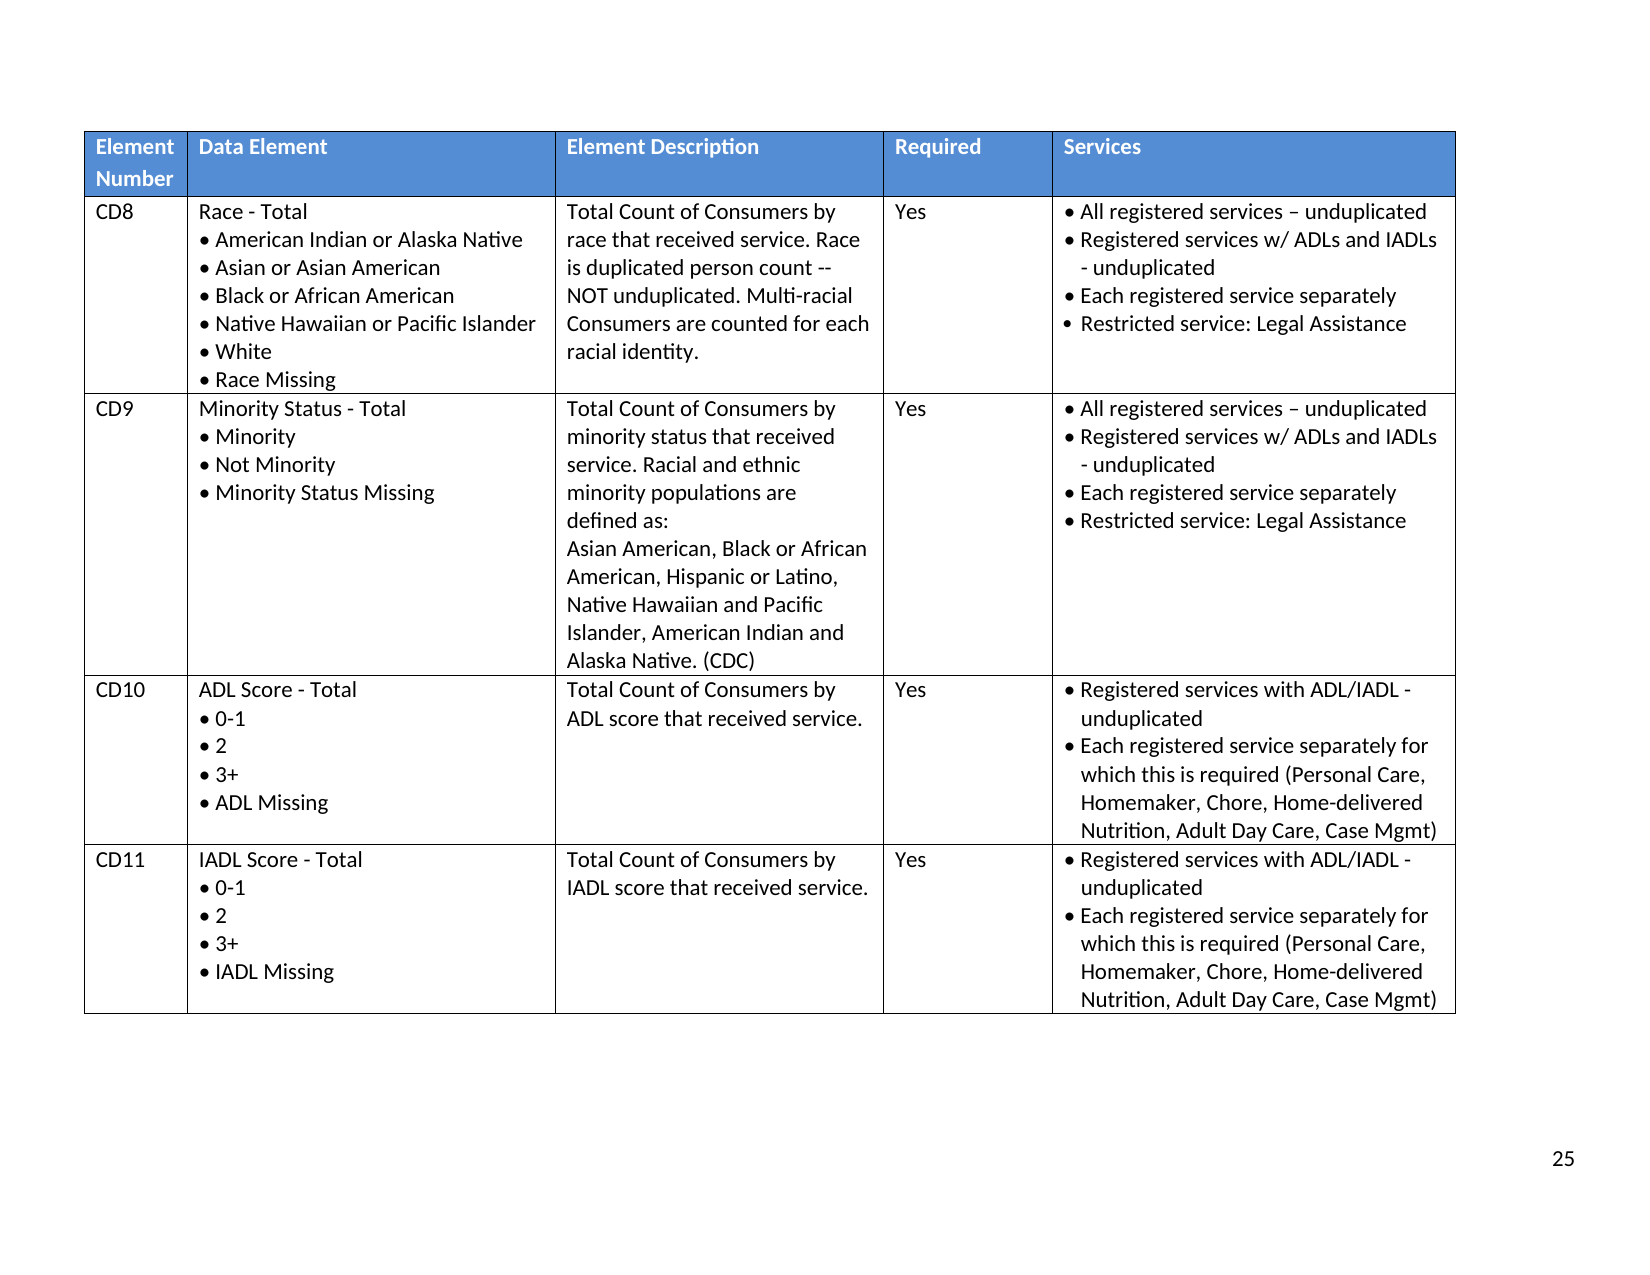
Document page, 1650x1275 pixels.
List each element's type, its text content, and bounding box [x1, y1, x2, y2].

table_cell Yes [884, 676, 1052, 844]
table_cell Total Count of Consumers by ADL score that received service. [556, 676, 883, 844]
table_cell Total Count of Consumers by IADL score that received service. [556, 845, 883, 1013]
table_cell • All registered services – unduplicated • Registered services w/ ADLs and IADLs - unduplicated • Each registered service separately • Restricted service: Legal Assistance [1053, 394, 1455, 674]
table_cell • Registered services with ADL/IADL - unduplicated • Each registered service separately for which this is required (Personal Care, Homemaker, Chore, Home-delivered Nutrition, Adult Day Care, Case Mgmt) [1053, 845, 1455, 1013]
table_header Data Element [188, 132, 555, 196]
table_cell CD11 [85, 845, 187, 1013]
table_cell CD9 [85, 394, 187, 674]
table_header Element Description [556, 132, 883, 196]
table_cell Yes [884, 845, 1052, 1013]
table_header Services [1053, 132, 1455, 196]
table_cell CD8 [85, 197, 187, 393]
table_cell Yes [884, 394, 1052, 674]
table_cell • Registered services with ADL/IADL - unduplicated • Each registered service separately for which this is required (Personal Care, Homemaker, Chore, Home-delivered Nutrition, Adult Day Care, Case Mgmt) [1053, 676, 1455, 844]
table_cell IADL Score - Total • 0-1 • 2 • 3+ • IADL Missing [188, 845, 555, 1013]
table_cell CD10 [85, 676, 187, 844]
table_cell Total Count of Consumers by race that received service. Race is duplicated person count -- NOT unduplicated. Multi-racial Consumers are counted for each racial identity. [556, 197, 883, 393]
table_cell Total Count of Consumers by minority status that received service. Racial and ethnic minority populations are defined as: Asian American, Black or African American, Hispanic or Latino, Native Hawaiian and Pacific Islander, American Indian and Alaska Native. (CDC) [556, 394, 883, 674]
table_cell ADL Score - Total • 0-1 • 2 • 3+ • ADL Missing [188, 676, 555, 844]
table_header Required [884, 132, 1052, 196]
table_cell Minority Status - Total • Minority • Not Minority • Minority Status Missing [188, 394, 555, 674]
table_cell Race - Total • American Indian or Alaska Native • Asian or Asian American • Black or African American • Native Hawaiian or Pacific Islander • White • Race Missing [188, 197, 555, 393]
table_header Element Number [85, 132, 187, 196]
table_cell Yes [884, 197, 1052, 393]
